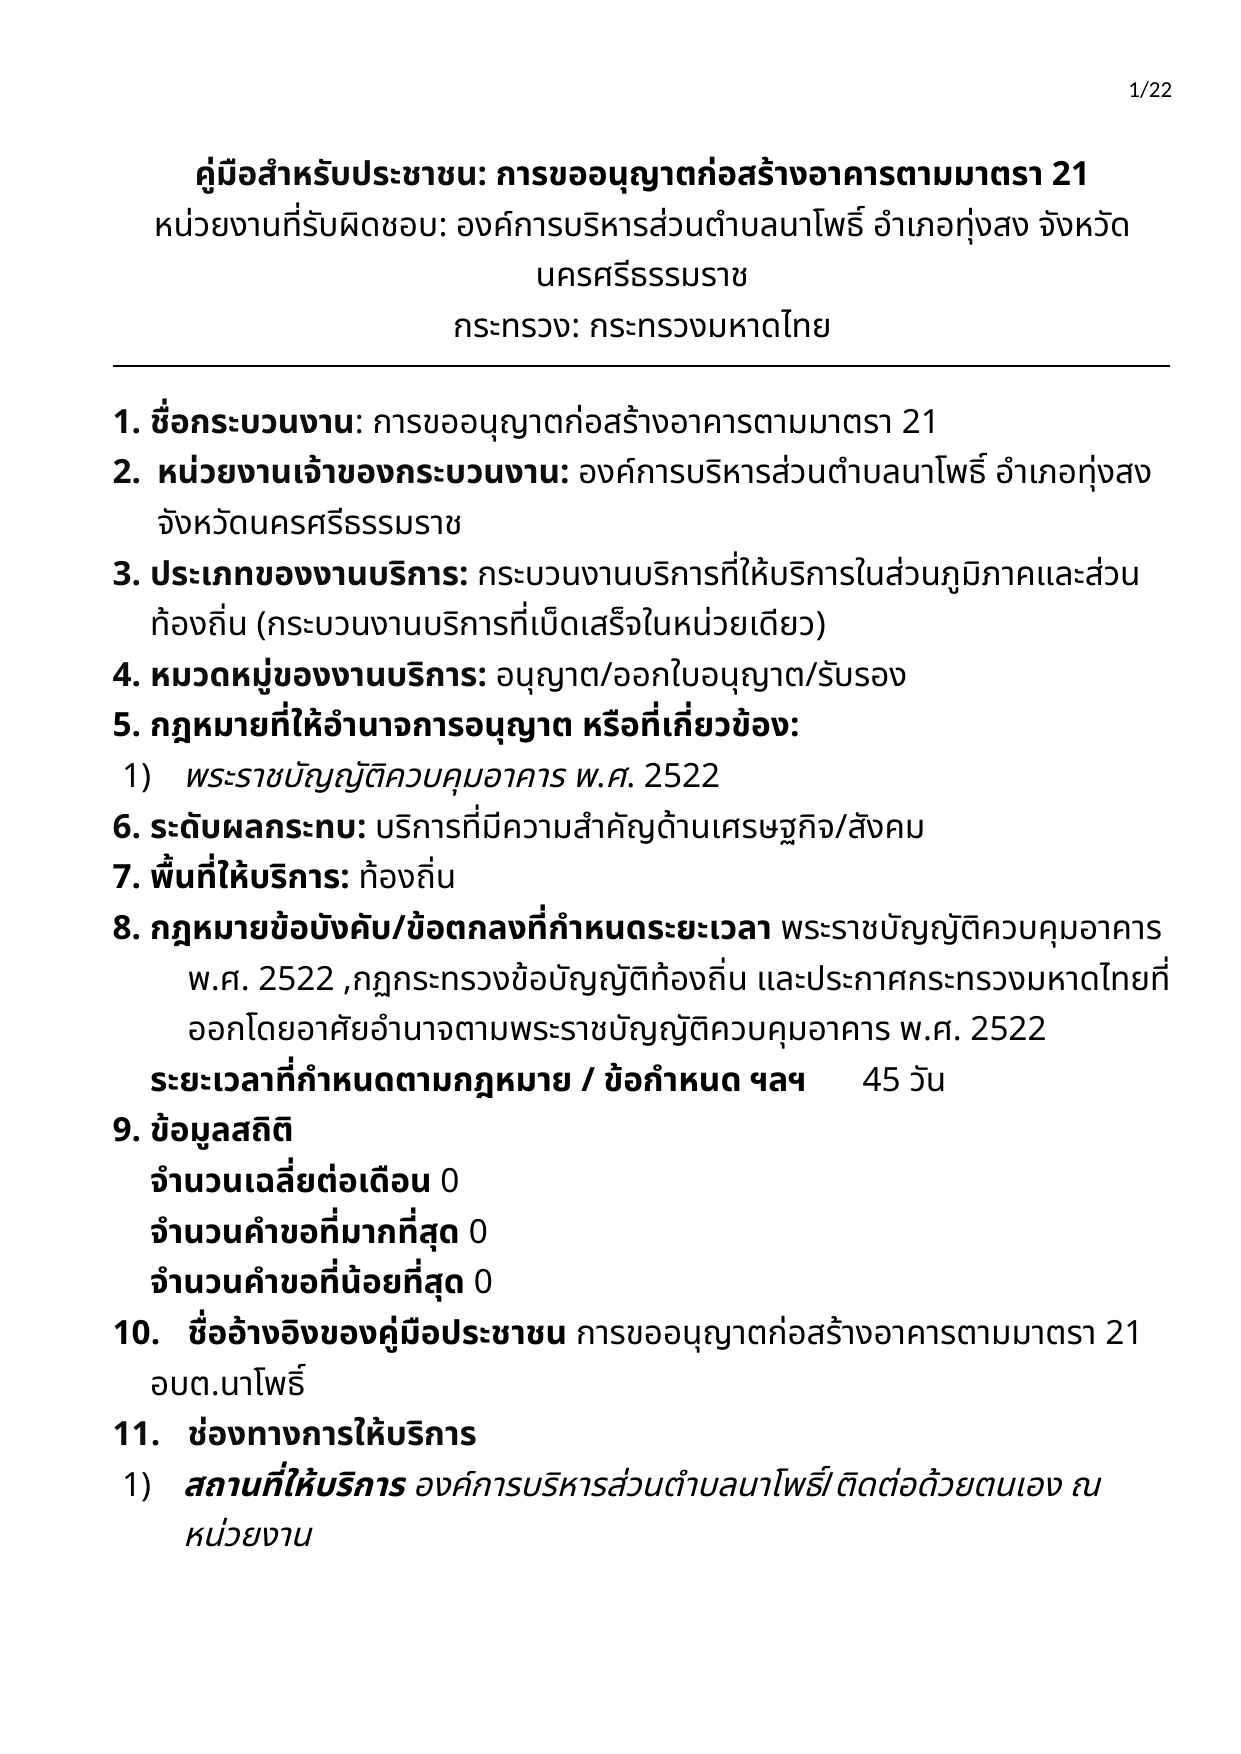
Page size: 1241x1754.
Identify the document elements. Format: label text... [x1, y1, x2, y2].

table_header 1) [101, 752, 171, 802]
list หมวดหมู่ของงานบริการ: อนุญาต/ออกใบอนุญาต/รับรอง [112, 651, 1172, 701]
list ระดับผลกระทบ: บริการที่มีความสำคัญด้านเศรษฐกิจ/สังคม [112, 802, 1172, 853]
text จำนวนคำขอที่น้อยที่สุด 0 [112, 1258, 1172, 1309]
list กฎหมายข้อบังคับ/ข้อตกลงที่กำหนดระยะเวลา พระราชบัญญัติควบคุมอาคาร พ.ศ. 2522 ,กฏกระทรวงข้อบัญญัติท้องถิ่น และประกาศกระทรวงมหาดไทยที่ออกโดยอาศัยอำนาจตามพระราชบัญญัติควบคุมอาคาร พ.ศ. 2522 [112, 904, 1172, 1056]
list ประเภทของงานบริการ: กระบวนงานบริการที่ให้บริการในส่วนภูมิภาคและส่วนท้องถิ่น (กระบวนงานบริการที่เบ็ดเสร็จในหน่วยเดียว) [112, 549, 1172, 651]
list กฎหมายที่ให้อำนาจการอนุญาต หรือที่เกี่ยวข้อง: [112, 701, 1172, 752]
text คู่มือสำหรับประชาชน: การขออนุญาตก่อสร้างอาคารตามมาตรา 21 [112, 150, 1172, 201]
text กระทรวง: กระทรวงมหาดไทย [112, 302, 1172, 352]
list หน่วยงานเจ้าของกระบวนงาน: องค์การบริหารส่วนตำบลนาโพธิ์ อำเภอทุ่งสง จังหวัดนครศรีธรรมราช [112, 448, 1172, 549]
list ชื่ออ้างอิงของคู่มือประชาชน การขออนุญาตก่อสร้างอาคารตามมาตรา 21 อบต.นาโพธิ์ [112, 1309, 1172, 1410]
text ระยะเวลาที่กำหนดตามกฎหมาย / ข้อกำหนด ฯลฯ 45 วัน [150, 1056, 1172, 1106]
list ข้อมูลสถิติ [112, 1106, 1172, 1157]
table_header 1) [101, 1461, 171, 1562]
text จำนวนคำขอที่มากที่สุด 0 [112, 1207, 1172, 1258]
list ชื่อกระบวนงาน: การขออนุญาตก่อสร้างอาคารตามมาตรา 21 [112, 398, 1172, 448]
table_header พระราชบัญญัติควบคุมอาคาร พ.ศ. 2522 [171, 752, 1176, 802]
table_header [171, 1461, 1176, 1562]
list ช่องทางการให้บริการ [112, 1410, 1172, 1461]
text จำนวนเฉลี่ยต่อเดือน 0 [112, 1157, 1172, 1207]
text หน่วยงานที่รับผิดชอบ: องค์การบริหารส่วนตำบลนาโพธิ์ อำเภอทุ่งสง จังหวัดนครศรีธรรมราช [112, 201, 1172, 302]
list พื้นที่ให้บริการ: ท้องถิ่น [112, 853, 1172, 904]
